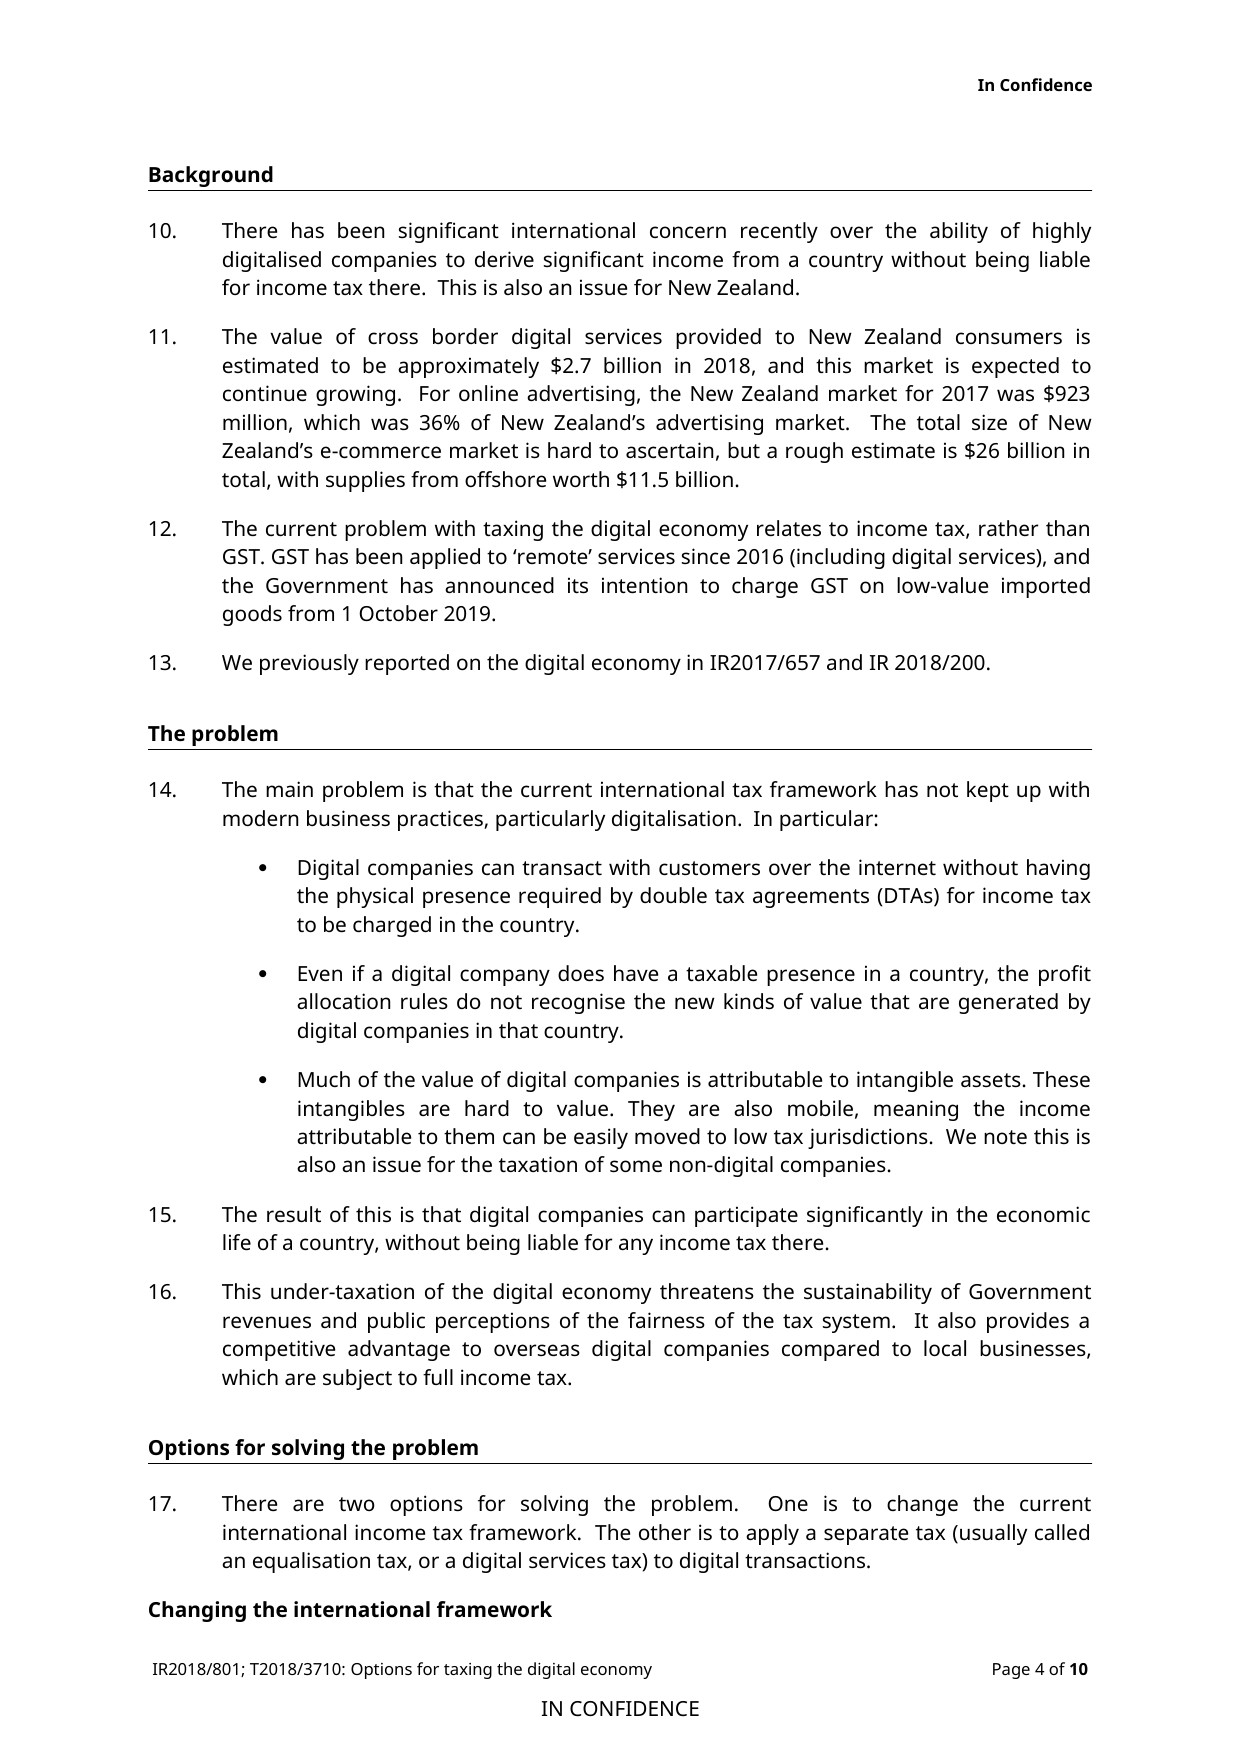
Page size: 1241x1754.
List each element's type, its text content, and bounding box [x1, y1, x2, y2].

text There are two options for solving the problem. One is to change the current international income tax framework. The other is to apply a separate tax (usually called an equalisation tax, or a digital services tax) to digital transactions. [148, 1489, 1092, 1575]
subtitle Options for solving the problem [148, 1433, 1092, 1463]
text The main problem is that the current international tax framework has not kept up with modern business practices, particularly digitalisation. In particular: [148, 775, 1092, 832]
text The current problem with taxing the digital economy relates to income tax, rather than GST. GST has been applied to ‘remote’ services since 2016 (including digital services), and the Government has announced its intention to charge GST on low-value imported goods from 1 October 2019. [148, 514, 1092, 628]
text There has been significant international concern recently over the ability of highly digitalised companies to derive significant income from a country without being liable for income tax there. This is also an issue for New Zealand. [148, 216, 1092, 302]
list Even if a digital company does have a taxable presence in a country, the profit allocation rules do not recognise the new kinds of value that are generated by digital companies in that country. [259, 959, 1092, 1044]
text This under-taxation of the digital economy threatens the sustainability of Government revenues and public perceptions of the fairness of the tax system. It also provides a competitive advantage to overseas digital companies compared to local businesses, which are subject to full income tax. [148, 1277, 1092, 1391]
list Changing the international framework [148, 1596, 1092, 1624]
text We previously reported on the digital economy in IR2017/657 and IR 2018/200. [148, 648, 1092, 677]
list Much of the value of digital companies is attributable to intangible assets. These intangibles are hard to value. They are also mobile, meaning the income attributable to them can be easily moved to low tax jurisdictions. We note this is also an issue for the taxation of some non-digital companies. [259, 1065, 1092, 1179]
subtitle The problem [148, 719, 1092, 749]
text The value of cross border digital services provided to New Zealand consumers is estimated to be approximately $2.7 billion in 2018, and this market is expected to continue growing. For online advertising, the New Zealand market for 2017 was $923 million, which was 36% of New Zealand’s advertising market. The total size of New Zealand’s e-commerce market is hard to ascertain, but a rough estimate is $26 billion in total, with supplies from offshore worth $11.5 billion. [148, 322, 1092, 493]
text The result of this is that digital companies can participate significantly in the economic life of a country, without being liable for any income tax there. [148, 1200, 1092, 1257]
list Digital companies can transact with customers over the internet without having the physical presence required by double tax agreements (DTAs) for income tax to be charged in the country. [259, 853, 1092, 938]
subtitle Background [148, 160, 1092, 190]
